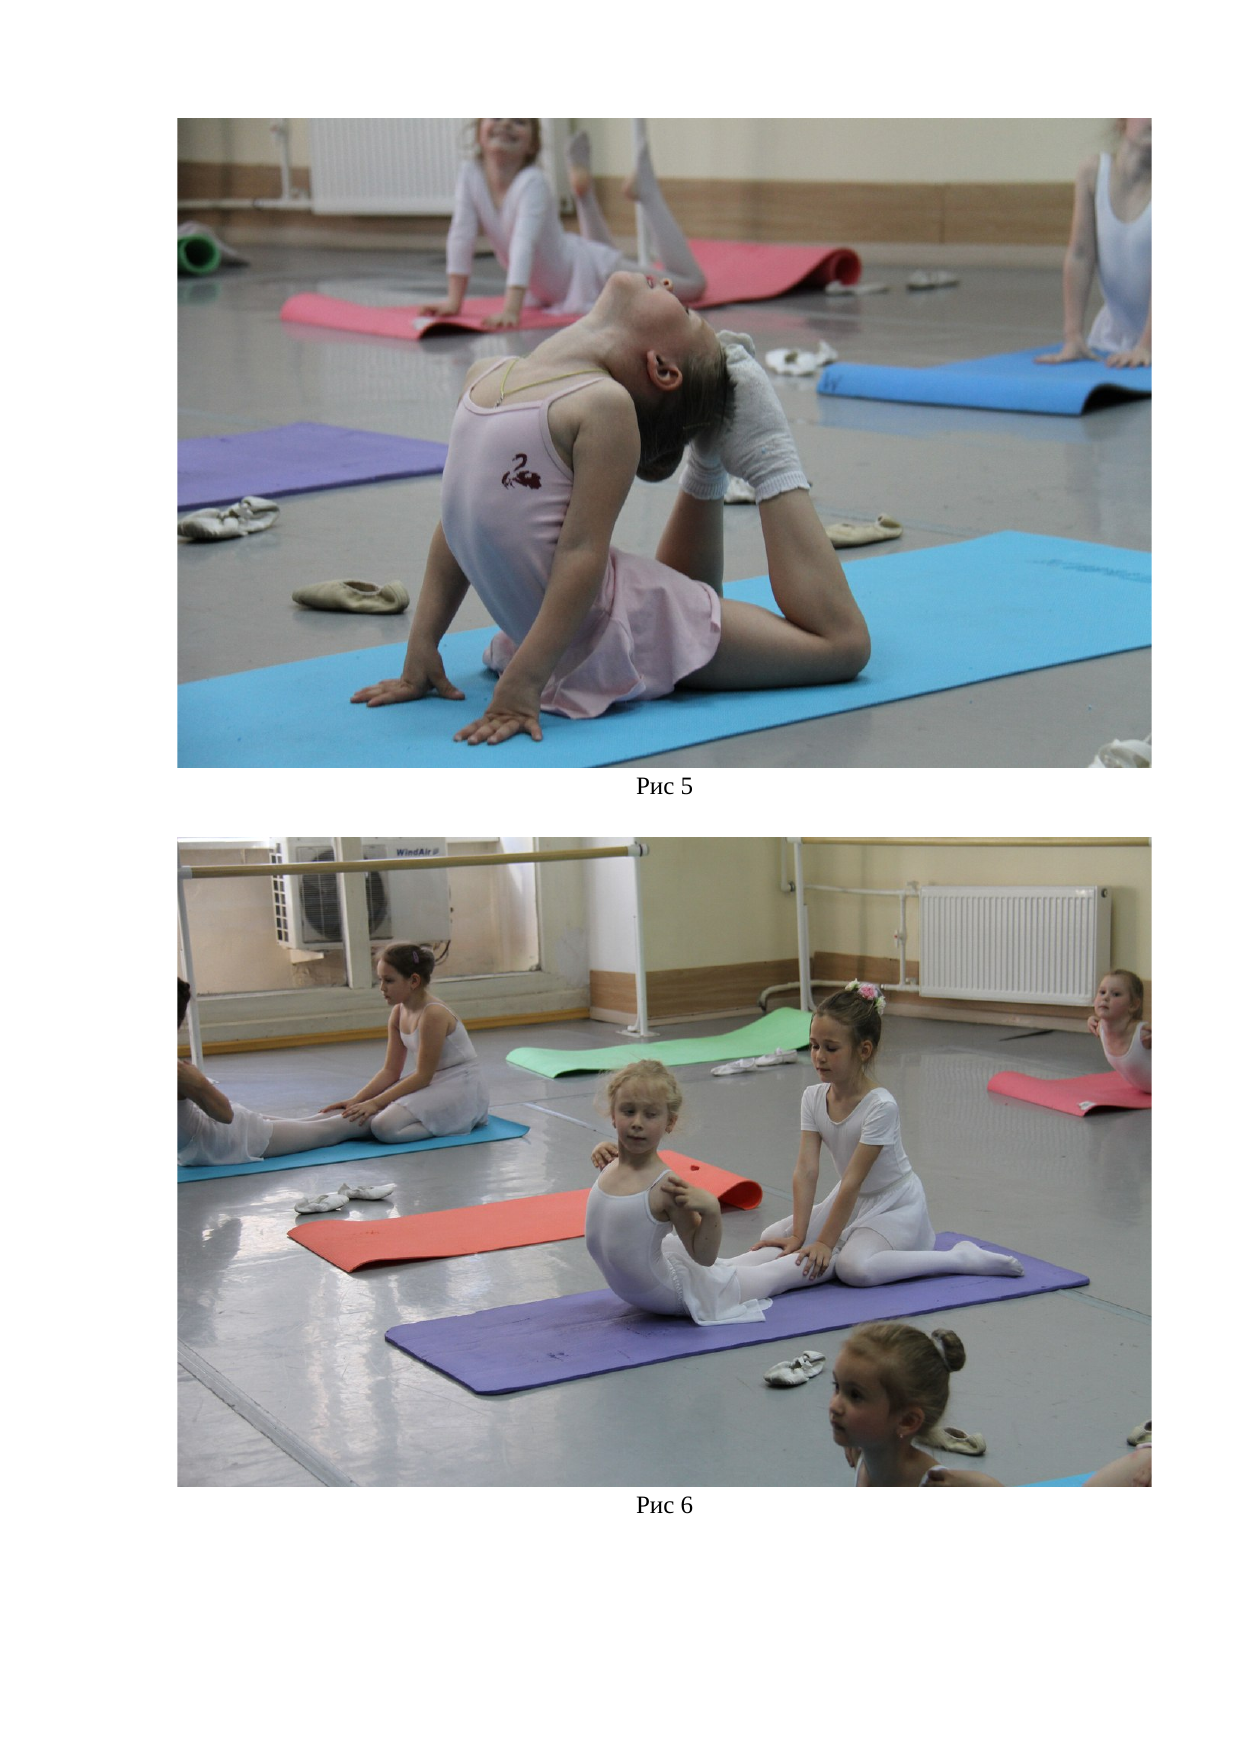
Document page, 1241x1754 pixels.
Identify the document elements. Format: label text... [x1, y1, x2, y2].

text Рис 6 [177, 1491, 1152, 1519]
picture [177, 118, 1152, 768]
picture [177, 837, 1152, 1487]
text Рис 5 [177, 771, 1152, 800]
